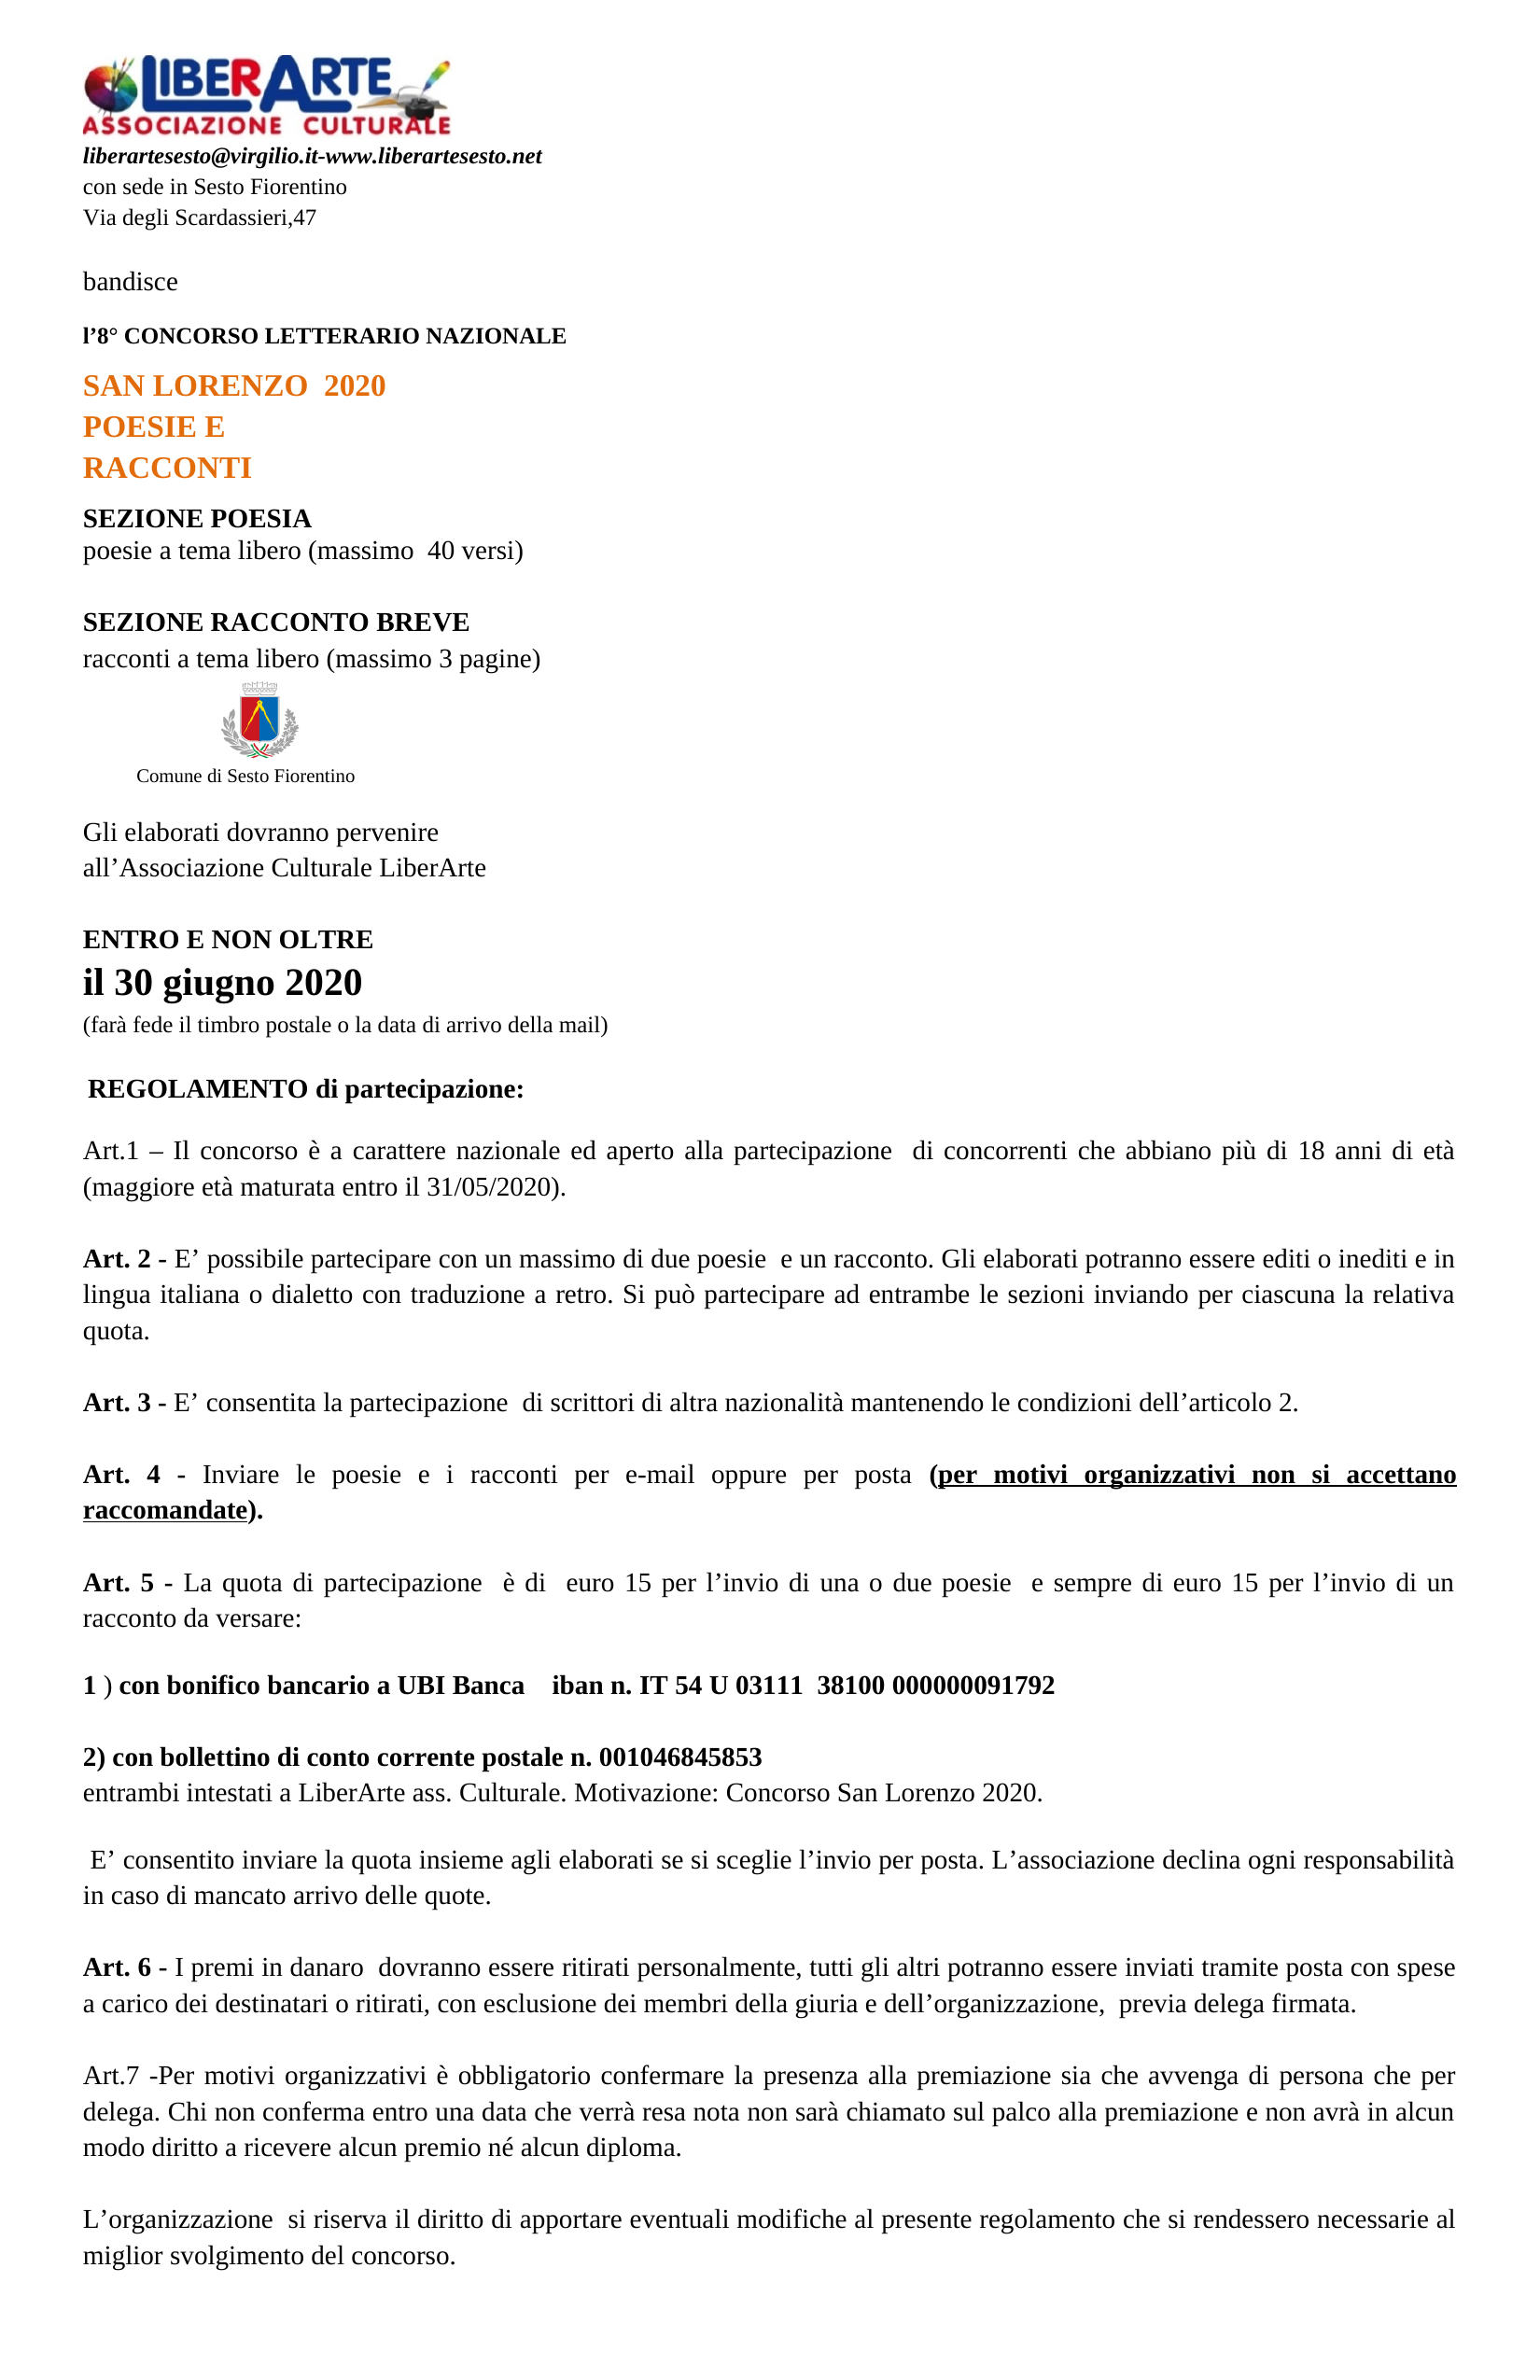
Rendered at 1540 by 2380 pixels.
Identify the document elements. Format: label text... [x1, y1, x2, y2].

text Comune di Sesto Fiorentino [83, 763, 1457, 787]
text Art.1 – Il concorso è a carattere nazionale ed aperto alla partecipazione di concorrenti che abbiano più di 18 anni di età (maggiore età maturata entro il 31/05/2020). [83, 1134, 1457, 1201]
text SEZIONE POESIA [83, 502, 1457, 534]
text Art. 5 - La quota di partecipazione è di euro 15 per l’invio di una o due poesie e sempre di euro 15 per l’invio di un racconto da versare: [83, 1566, 1457, 1633]
text E’ consentito inviare la quota insieme agli elaborati se si sceglie l’invio per posta. L’associazione declina ogni responsabilità in caso di mancato arrivo delle quote. [83, 1843, 1457, 1911]
text poesie a tema libero (massimo 40 versi) [83, 534, 1457, 566]
text ENTRO E NON OLTRE [83, 923, 1457, 955]
text Art. 4 - Inviare le poesie e i racconti per e-mail oppure per posta (per motivi organizzativi non si accettano raccomandate). [83, 1458, 1457, 1525]
text Art. 3 - E’ consentita la partecipazione di scrittori di altra nazionalità mantenendo le condizioni dell’articolo 2. [83, 1386, 1457, 1417]
picture [217, 678, 301, 761]
text Art. 2 - E’ possibile partecipare con un massimo di due poesie e un racconto. Gli elaborati potranno essere editi o inediti e in lingua italiana o dialetto con traduzione a retro. Si può partecipare ad entrambe le sezioni inviando per ciascuna la relativa quota. [83, 1242, 1457, 1345]
text con sede in Sesto Fiorentino [83, 173, 1457, 200]
text il 30 giugno 2020 [83, 959, 1457, 1004]
text REGOLAMENTO di partecipazione: [83, 1072, 1457, 1104]
text bandisce [83, 265, 1457, 297]
text Gli elaborati dovranno pervenire [83, 816, 1457, 847]
text (farà fede il timbro postale o la data di arrivo della mail) [83, 1011, 1457, 1038]
text 1 ) con bonifico bancario a UBI Banca iban n. IT 54 U 03111 38100 000000091792 [83, 1669, 1457, 1700]
text liberartesesto@virgilio.it-www.liberartesesto.net [83, 142, 1457, 169]
picture [82, 55, 452, 139]
text racconti a tema libero (massimo 3 pagine) [83, 642, 1457, 673]
text entrambi intestati a LiberArte ass. Culturale. Motivazione: Concorso San Lorenzo 2020. [83, 1776, 1457, 1808]
text Art.7 -Per motivi organizzativi è obbligatorio confermare la presenza alla premiazione sia che avvenga di persona che per delega. Chi non conferma entro una data che verrà resa nota non sarà chiamato sul palco alla premiazione e non avrà in alcun modo diritto a ricevere alcun premio né alcun diploma. [83, 2059, 1457, 2163]
text Via degli Scardassieri,47 [83, 203, 1457, 231]
text l’8° CONCORSO LETTERARIO NAZIONALE [83, 322, 1457, 349]
text SEZIONE RACCONTO BREVE [83, 606, 1457, 637]
text POESIE E [83, 408, 1457, 443]
text Art. 6 - I premi in danaro dovranno essere ritirati personalmente, tutti gli altri potranno essere inviati tramite posta con spese a carico dei destinatari o ritirati, con esclusione dei membri della giuria e dell’organizzazione, previa delega firmata. [83, 1952, 1457, 2019]
text 2) con bollettino di conto corrente postale n. 001046845853 [83, 1741, 1457, 1771]
text L’organizzazione si riserva il diritto di apportare eventuali modifiche al presente regolamento che si rendessero necessarie al miglior svolgimento del concorso. [83, 2203, 1457, 2270]
text RACCONTI [83, 449, 1457, 484]
text all’Associazione Culturale LiberArte [83, 851, 1457, 883]
text SAN LORENZO 2020 [83, 367, 1457, 402]
